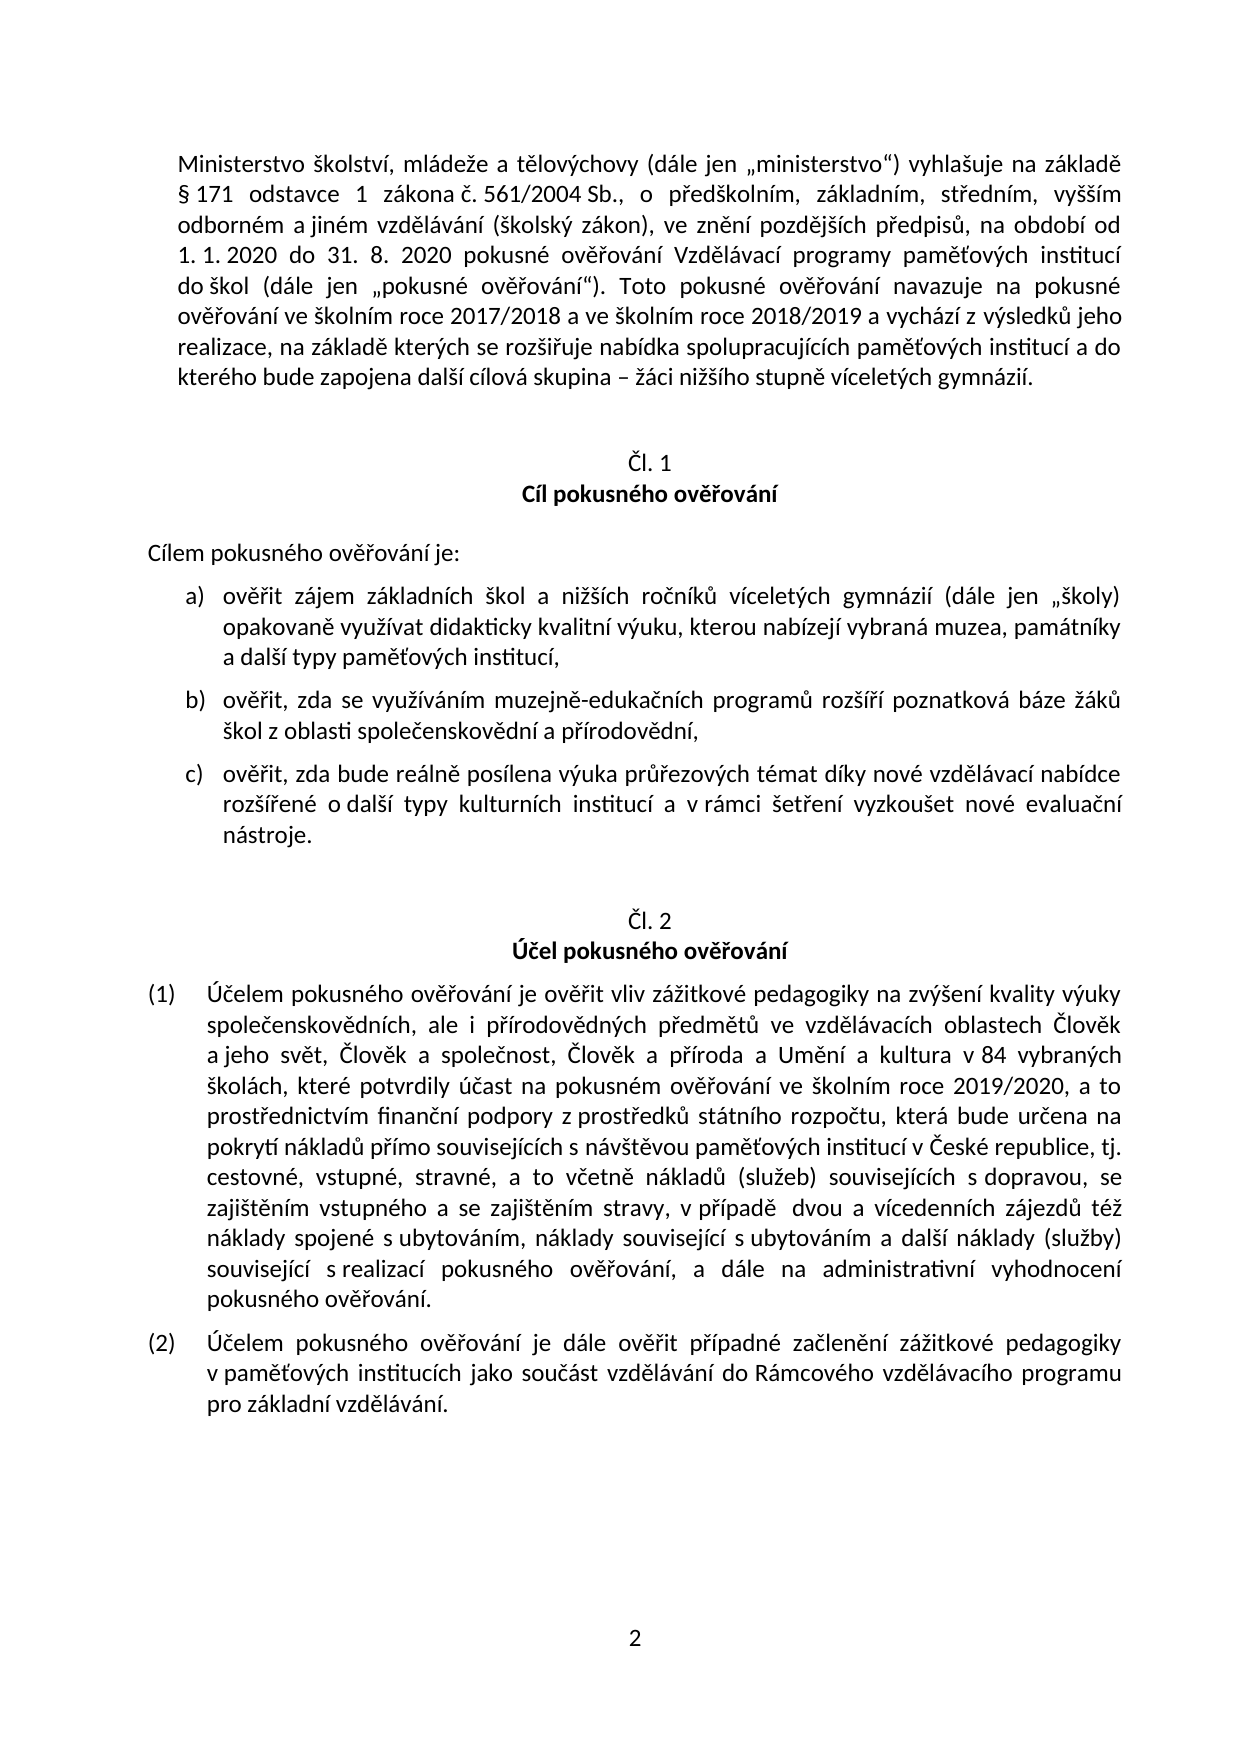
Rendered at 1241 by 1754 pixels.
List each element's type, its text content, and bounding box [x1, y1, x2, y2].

text Cílem pokusného ověřování je: [148, 537, 1122, 568]
list ověřit, zda se využíváním muzejně-edukačních programů rozšíří poznatková báze žáků škol z oblasti společenskovědní a přírodovědní, [185, 684, 1122, 745]
text Cíl pokusného ověřování [177, 478, 1122, 508]
list Účelem pokusného ověřování je dále ověřit případné začlenění zážitkové pedagogiky v paměťových institucích jako součást vzdělávání do Rámcového vzdělávacího programu pro základní vzdělávání. [148, 1327, 1122, 1418]
list ověřit, zda bude reálně posílena výuka průřezových témat díky nové vzdělávací nabídce rozšířené o další typy kulturních institucí a v rámci šetření vyzkoušet nové evaluační nástroje. [185, 758, 1122, 849]
list Účelem pokusného ověřování je ověřit vliv zážitkové pedagogiky na zvýšení kvality výuky společenskovědních, ale i přírodovědných předmětů ve vzdělávacích oblastech Člověk a jeho svět, Člověk a společnost, Člověk a příroda a Umění a kultura v 84 vybraných školách, které potvrdily účast na pokusném ověřování ve školním roce 2019/2020, a to prostřednictvím finanční podpory z prostředků státního rozpočtu, která bude určena na pokrytí nákladů přímo souvisejících s návštěvou paměťových institucí v České republice, tj. cestovné, vstupné, stravné, a to včetně nákladů (služeb) souvisejících s dopravou, se zajištěním vstupného a se zajištěním stravy, v případě dvou a vícedenních zájezdů též náklady spojené s ubytováním, náklady související s ubytováním a další náklady (služby) související s realizací pokusného ověřování, a dále na administrativní vyhodnocení pokusného ověřování. [148, 978, 1122, 1314]
text Ministerstvo školství, mládeže a tělovýchovy (dále jen „ministerstvo“) vyhlašuje na základě § 171 odstavce 1 zákona č. 561/2004 Sb., o předškolním, základním, středním, vyšším odborném a jiném vzdělávání (školský zákon), ve znění pozdějších předpisů, na období od 1. 1. 2020 do 31. 8. 2020 pokusné ověřování Vzdělávací programy paměťových institucí do škol (dále jen „pokusné ověřování“). Toto pokusné ověřování navazuje na pokusné ověřování ve školním roce 2017/2018 a ve školním roce 2018/2019 a vychází z výsledků jeho realizace, na základě kterých se rozšiřuje nabídka spolupracujících paměťových institucí a do kterého bude zapojena další cílová skupina – žáci nižšího stupně víceletých gymnázií. [177, 148, 1122, 392]
text Čl. 1 [177, 447, 1122, 478]
text Čl. 2 [177, 905, 1122, 935]
text Účel pokusného ověřování [177, 935, 1122, 966]
list ověřit zájem základních škol a nižších ročníků víceletých gymnázií (dále jen „školy) opakovaně využívat didakticky kvalitní výuku, kterou nabízejí vybraná muzea, památníky a další typy paměťových institucí, [185, 580, 1122, 672]
